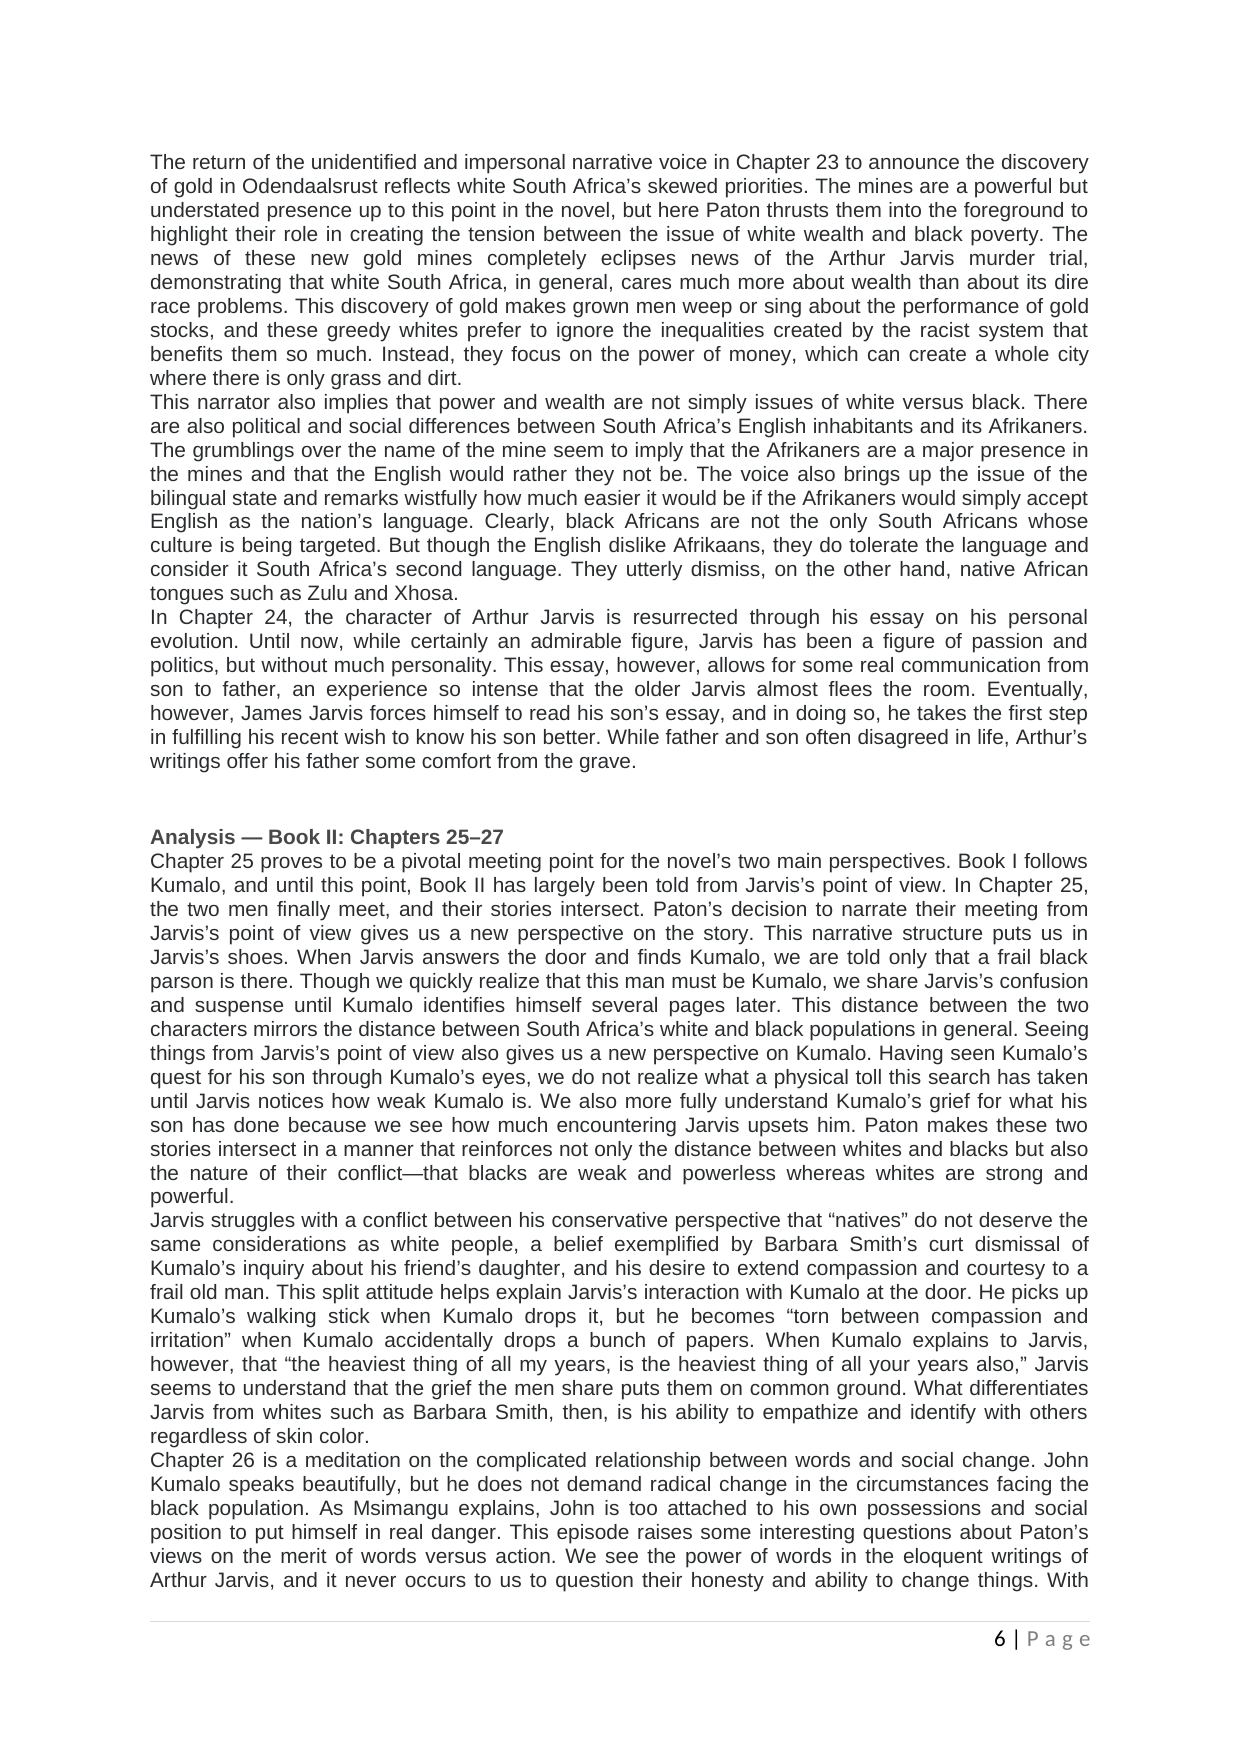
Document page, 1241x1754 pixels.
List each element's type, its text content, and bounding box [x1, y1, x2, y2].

text Jarvis struggles with a conflict between his conservative perspective that “natives” do not deserve the same considerations as white people, a belief exemplified by Barbara Smith’s curt dismissal of Kumalo’s inquiry about his friend’s daughter, and his desire to extend compassion and courtesy to a frail old man. This split attitude helps explain Jarvis’s interaction with Kumalo at the door. He picks up Kumalo’s walking stick when Kumalo drops it, but he becomes “torn between compassion and irritation” when Kumalo accidentally drops a bunch of papers. When Kumalo explains to Jarvis, however, that “the heaviest thing of all my years, is the heaviest thing of all your years also,” Jarvis seems to understand that the grief the men share puts them on common ground. What differentiates Jarvis from whites such as Barbara Smith, then, is his ability to empathize and identify with others regardless of skin color. [150, 1208, 1090, 1448]
text Chapter 25 proves to be a pivotal meeting point for the novel’s two main perspectives. Book I follows Kumalo, and until this point, Book II has largely been told from Jarvis’s point of view. In Chapter 25, the two men finally meet, and their stories intersect. Paton’s decision to narrate their meeting from Jarvis’s point of view gives us a new perspective on the story. This narrative structure puts us in Jarvis’s shoes. When Jarvis answers the door and finds Kumalo, we are told only that a frail black parson is there. Though we quickly realize that this man must be Kumalo, we share Jarvis’s confusion and suspense until Kumalo identifies himself several pages later. This distance between the two characters mirrors the distance between South Africa’s white and black populations in general. Seeing things from Jarvis’s point of view also gives us a new perspective on Kumalo. Having seen Kumalo’s quest for his son through Kumalo’s eyes, we do not realize what a physical toll this search has taken until Jarvis notices how weak Kumalo is. We also more fully understand Kumalo’s grief for what his son has done because we see how much encountering Jarvis upsets him. Paton makes these two stories intersect in a manner that reinforces not only the distance between whites and blacks but also the nature of their conflict—that blacks are weak and powerless whereas whites are strong and powerful. [150, 849, 1090, 1208]
text The return of the unidentified and impersonal narrative voice in Chapter 23 to announce the discovery of gold in Odendaalsrust reflects white South Africa’s skewed priorities. The mines are a powerful but understated presence up to this point in the novel, but here Paton thrusts them into the foreground to highlight their role in creating the tension between the issue of white wealth and black poverty. The news of these new gold mines completely eclipses news of the Arthur Jarvis murder trial, demonstrating that white South Africa, in general, cares much more about wealth than about its dire race problems. This discovery of gold makes grown men weep or sing about the performance of gold stocks, and these greedy whites prefer to ignore the inequalities created by the racist system that benefits them so much. Instead, they focus on the power of money, which can create a whole city where there is only grass and dirt. [150, 150, 1090, 389]
text In Chapter 24, the character of Arthur Jarvis is resurrected through his essay on his personal evolution. Until now, while certainly an admirable figure, Jarvis has been a figure of passion and politics, but without much personality. This essay, however, allows for some real communication from son to father, an experience so intense that the older Jarvis almost flees the room. Eventually, however, James Jarvis forces himself to read his son’s essay, and in doing so, he takes the first step in fulfilling his recent wish to know his son better. While father and son often disagreed in life, Arthur’s writings offer his father some comfort from the grave. [150, 605, 1090, 773]
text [150, 1448, 1090, 1592]
text This narrator also implies that power and wealth are not simply issues of white versus black. There are also political and social differences between South Africa’s English inhabitants and its Afrikaners. The grumblings over the name of the mine seem to imply that the Afrikaners are a major presence in the mines and that the English would rather they not be. The voice also brings up the issue of the bilingual state and remarks wistfully how much easier it would be if the Afrikaners would simply accept English as the nation’s language. Clearly, black Africans are not the only South Africans whose culture is being targeted. But though the English dislike Afrikaans, they do tolerate the language and consider it South Africa’s second language. They utterly dismiss, on the other hand, native African tongues such as Zulu and Xhosa. [150, 389, 1090, 605]
subtitle Analysis — Book II: Chapters 25–27 [150, 825, 1090, 849]
